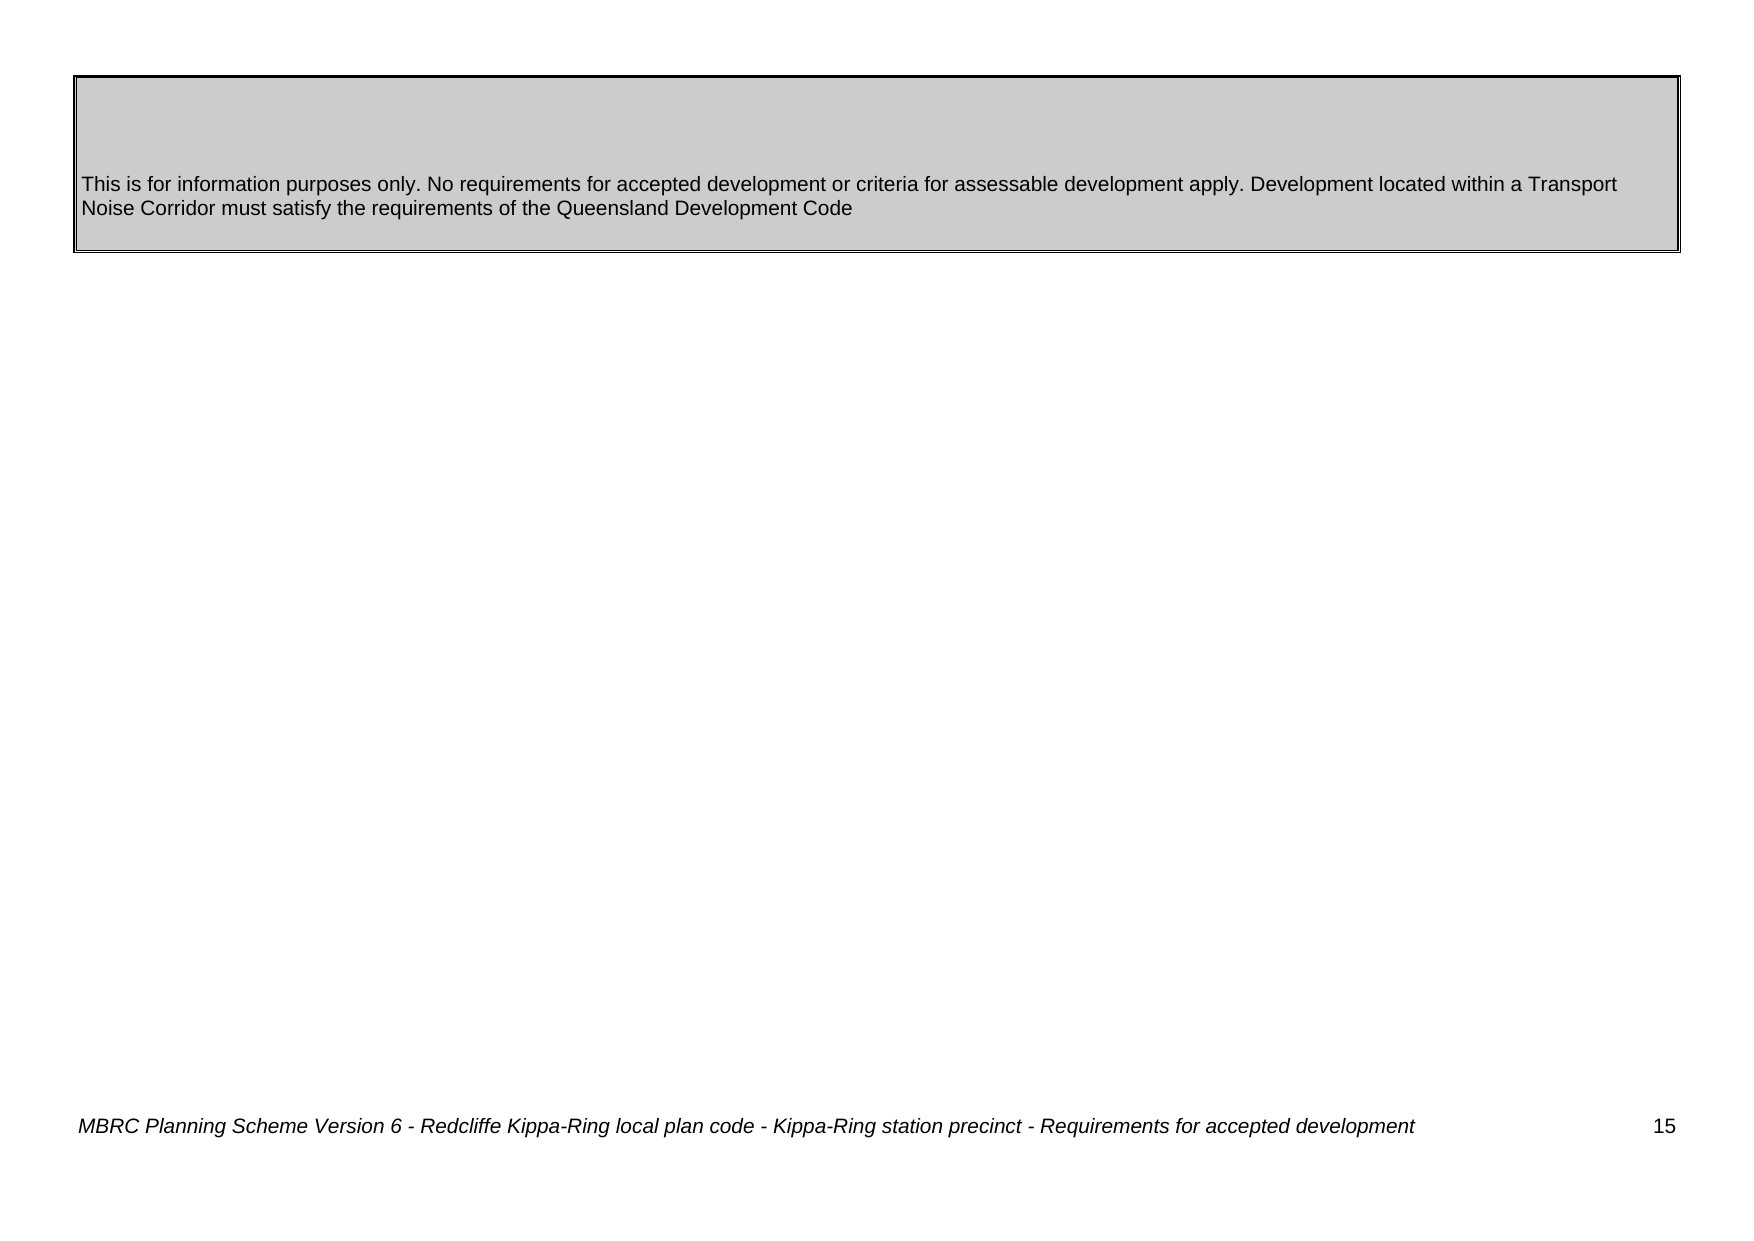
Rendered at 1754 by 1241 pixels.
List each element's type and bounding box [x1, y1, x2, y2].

table_cell [77, 78, 1677, 250]
